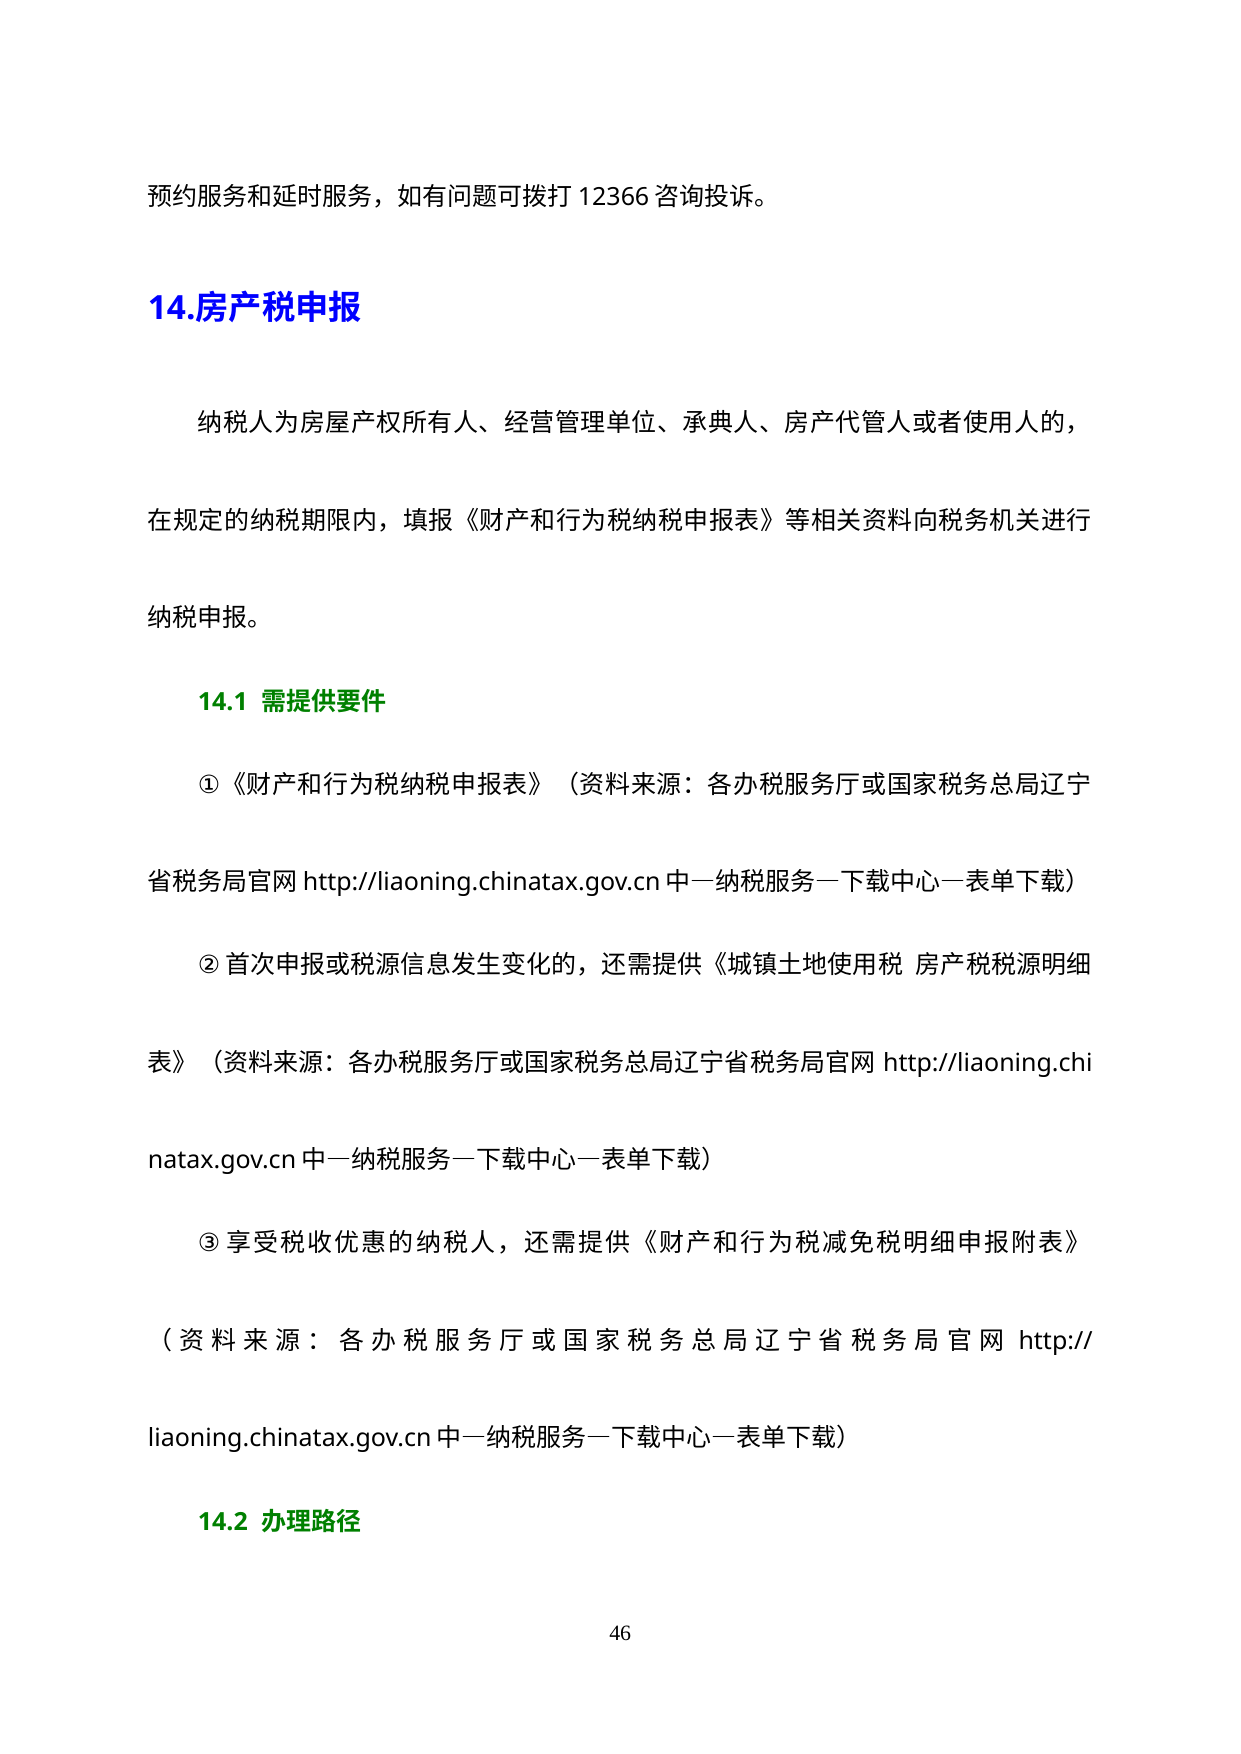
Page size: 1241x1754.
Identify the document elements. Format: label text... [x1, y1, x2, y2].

text 14.2 办理路径 [148, 1487, 1092, 1552]
text 纳税人为房屋产权所有人、经营管理单位、承典人、房产代管人或者使用人的，在规定的纳税期限内，填报《财产和行为税纳税申报表》等相关资料向税务机关进行纳税申报。 [148, 388, 1092, 648]
subtitle 14.房产税申报 [148, 272, 1092, 337]
text 14.1 需提供要件 [148, 667, 1092, 732]
text ②首次申报或税源信息发生变化的，还需提供《城镇土地使用税 房产税税源明细表》（资料来源：各办税服务厅或国家税务总局辽宁省税务局官网http://liaoning.chinatax.gov.cn中—纳税服务—下载中心—表单下载） [148, 930, 1092, 1190]
text ③享受税收优惠的纳税人，还需提供《财产和行为税减免税明细申报附表》（资料来源：各办税服务厅或国家税务总局辽宁省税务局官网http://liaoning.chinatax.gov.cn中—纳税服务—下载中心—表单下载） [148, 1208, 1092, 1468]
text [148, 162, 1092, 227]
text ①《财产和行为税纳税申报表》（资料来源：各办税服务厅或国家税务总局辽宁省税务局官网http://liaoning.chinatax.gov.cn中—纳税服务—下载中心—表单下载） [148, 750, 1092, 912]
